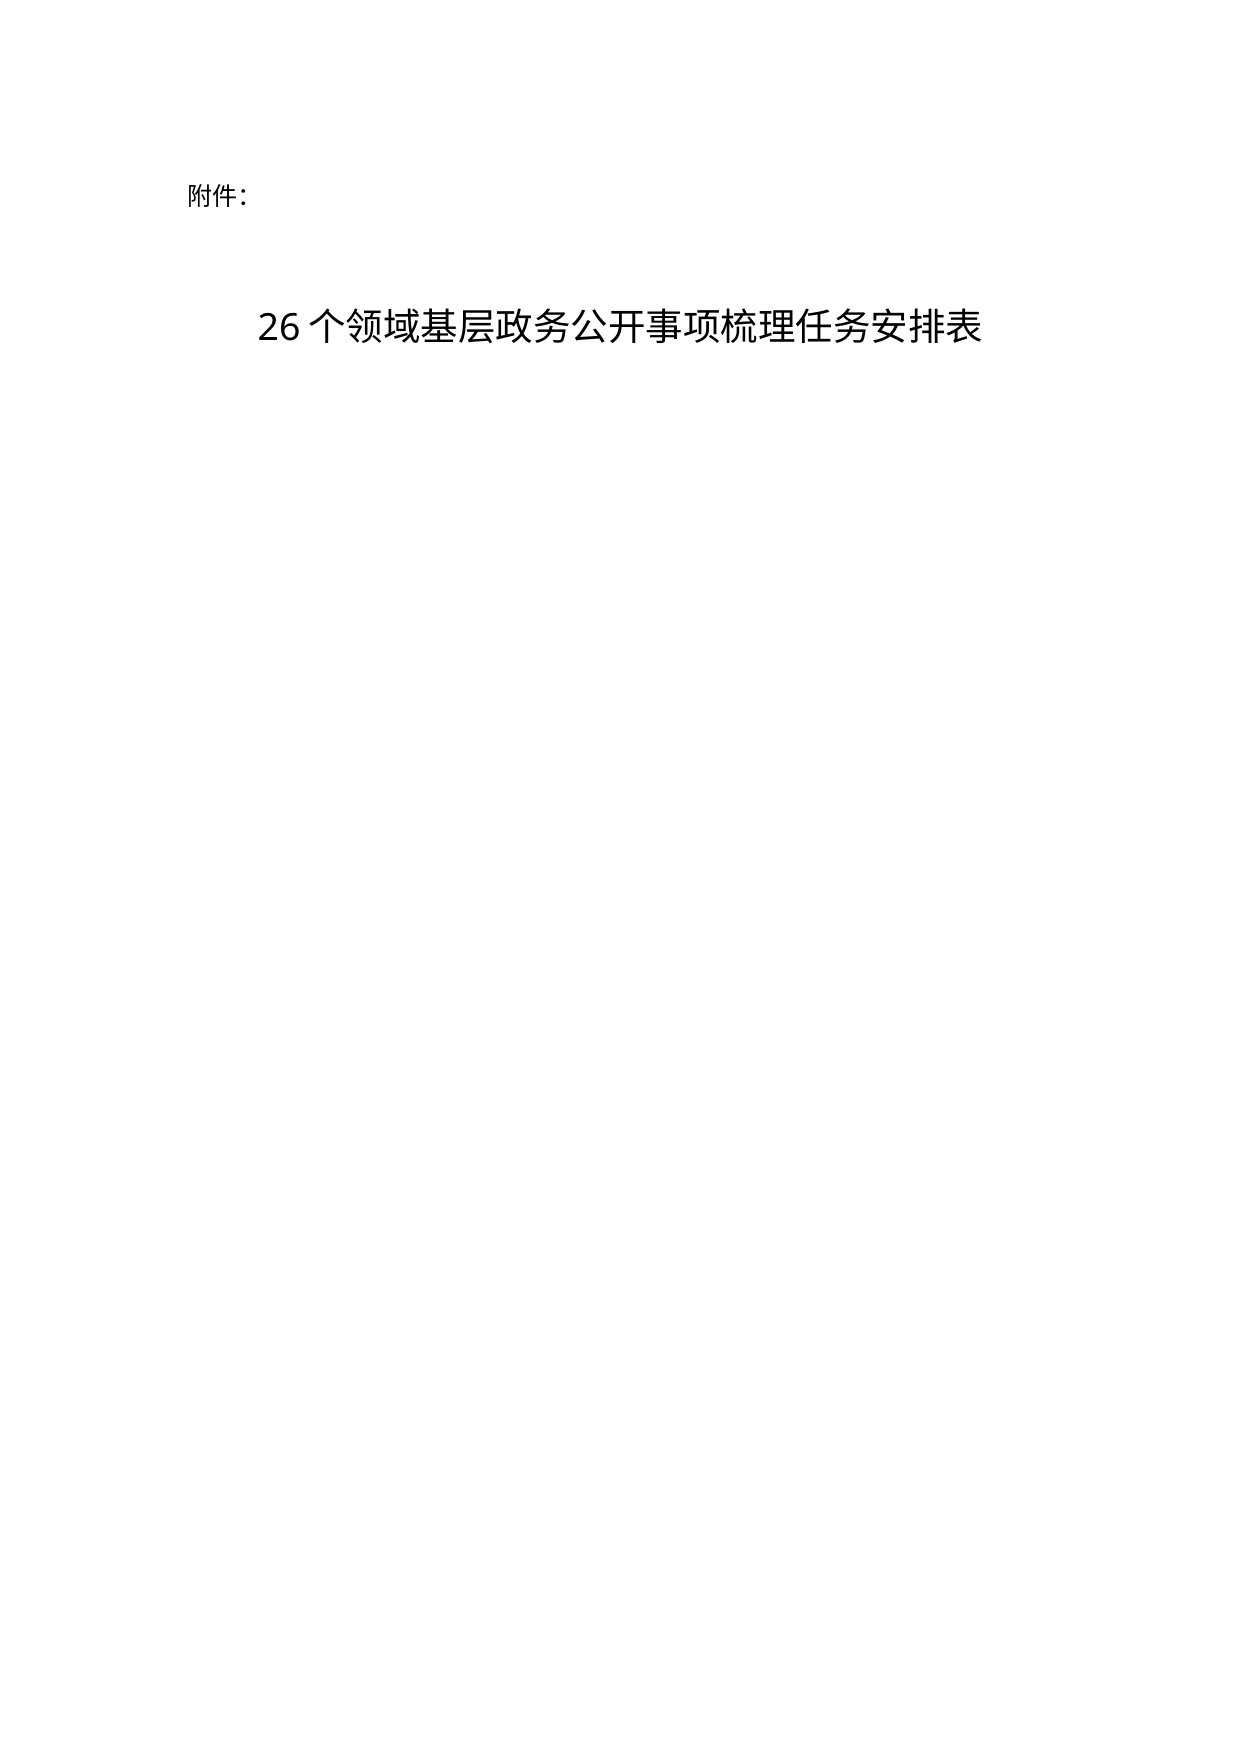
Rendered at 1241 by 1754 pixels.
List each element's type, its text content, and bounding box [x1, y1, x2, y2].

text 附件： [187, 162, 1053, 227]
text 26个领域基层政务公开事项梳理任务安排表 [187, 292, 1053, 357]
